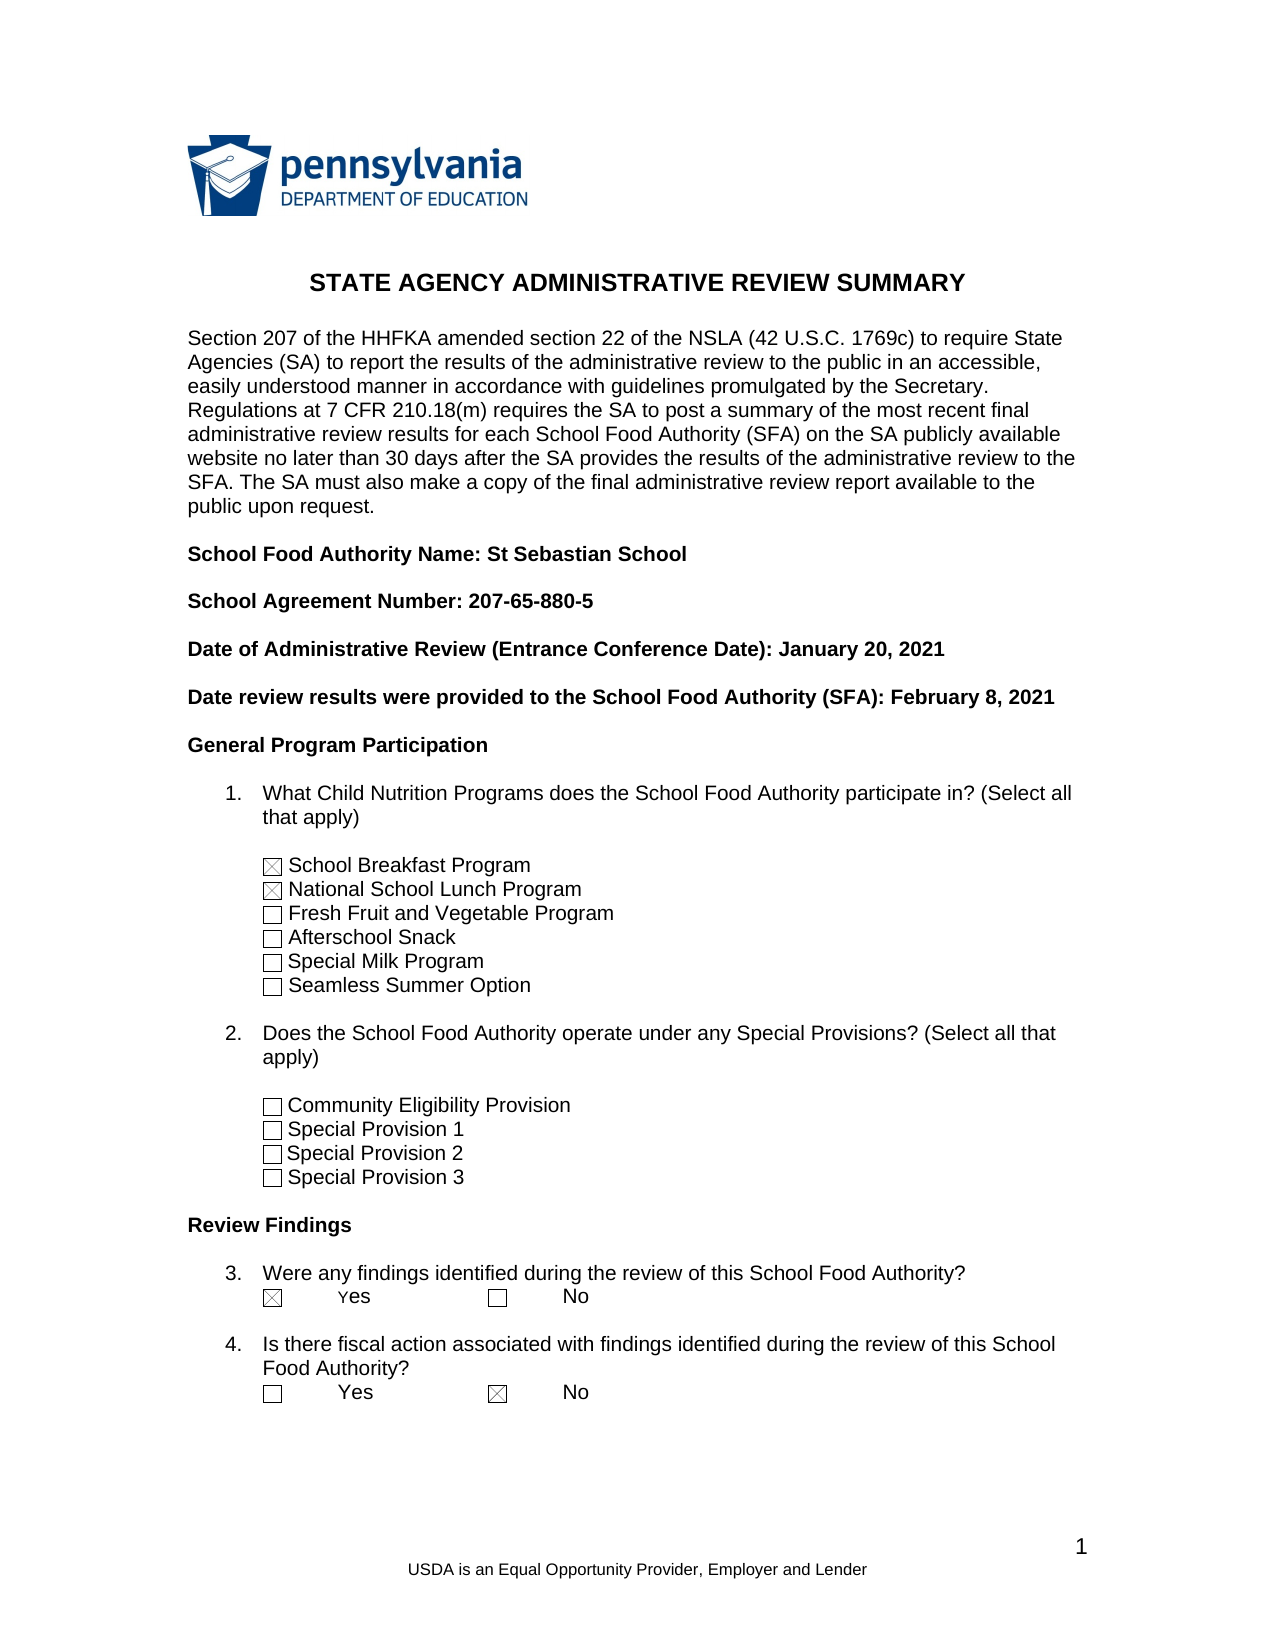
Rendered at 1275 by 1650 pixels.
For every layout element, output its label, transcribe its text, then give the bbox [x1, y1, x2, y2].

text School Breakfast Program [187, 853, 1087, 877]
text Yes No [187, 1284, 1087, 1308]
text Special Provision 1 [262, 1117, 1087, 1141]
text General Program Participation [187, 733, 1087, 757]
text Date of Administrative Review (Entrance Conference Date): January 20, 2021 [187, 637, 1087, 661]
list Were any findings identified during the review of this School Food Authority? [225, 1260, 1087, 1284]
picture [187, 135, 530, 216]
text Special Milk Program [187, 949, 1087, 973]
text Review Findings [187, 1212, 1087, 1236]
text School Food Authority Name: St Sebastian School [187, 541, 1087, 565]
text Special Provision 2 [262, 1141, 1087, 1164]
list Is there fiscal action associated with findings identified during the review of this School Food Authority? [225, 1332, 1087, 1380]
text Community Eligibility Provision [262, 1093, 1087, 1117]
text Seamless Summer Option [187, 973, 1087, 997]
list What Child Nutrition Programs does the School Food Authority participate in? (Select all that apply) [225, 781, 1087, 829]
text Afterschool Snack [187, 925, 1087, 949]
text Section 207 of the HHFKA amended section 22 of the NSLA (42 U.S.C. 1769c) to require State Agencies (SA) to report the results of the administrative review to the public in an accessible, easily understood manner in accordance with guidelines promulgated by the Secretary. Regulations at 7 CFR 210.18(m) requires the SA to post a summary of the most recent final administrative review results for each School Food Authority (SFA) on the SA publicly available website no later than 30 days after the SA provides the results of the administrative review to the SFA. The SA must also make a copy of the final administrative review report available to the public upon request. [187, 326, 1087, 517]
text Yes No [225, 1380, 1087, 1404]
text School Agreement Number: 207-65-880-5 [187, 589, 1087, 613]
text STATE AGENCY ADMINISTRATIVE REVIEW SUMMARY [187, 268, 1087, 297]
text Fresh Fruit and Vegetable Program [187, 901, 1087, 925]
text Special Provision 3 [262, 1164, 1087, 1188]
text Date review results were provided to the School Food Authority (SFA): February 8, 2021 [187, 685, 1087, 709]
text National School Lunch Program [262, 877, 1087, 901]
list Does the School Food Authority operate under any Special Provisions? (Select all that apply) [225, 1021, 1087, 1069]
